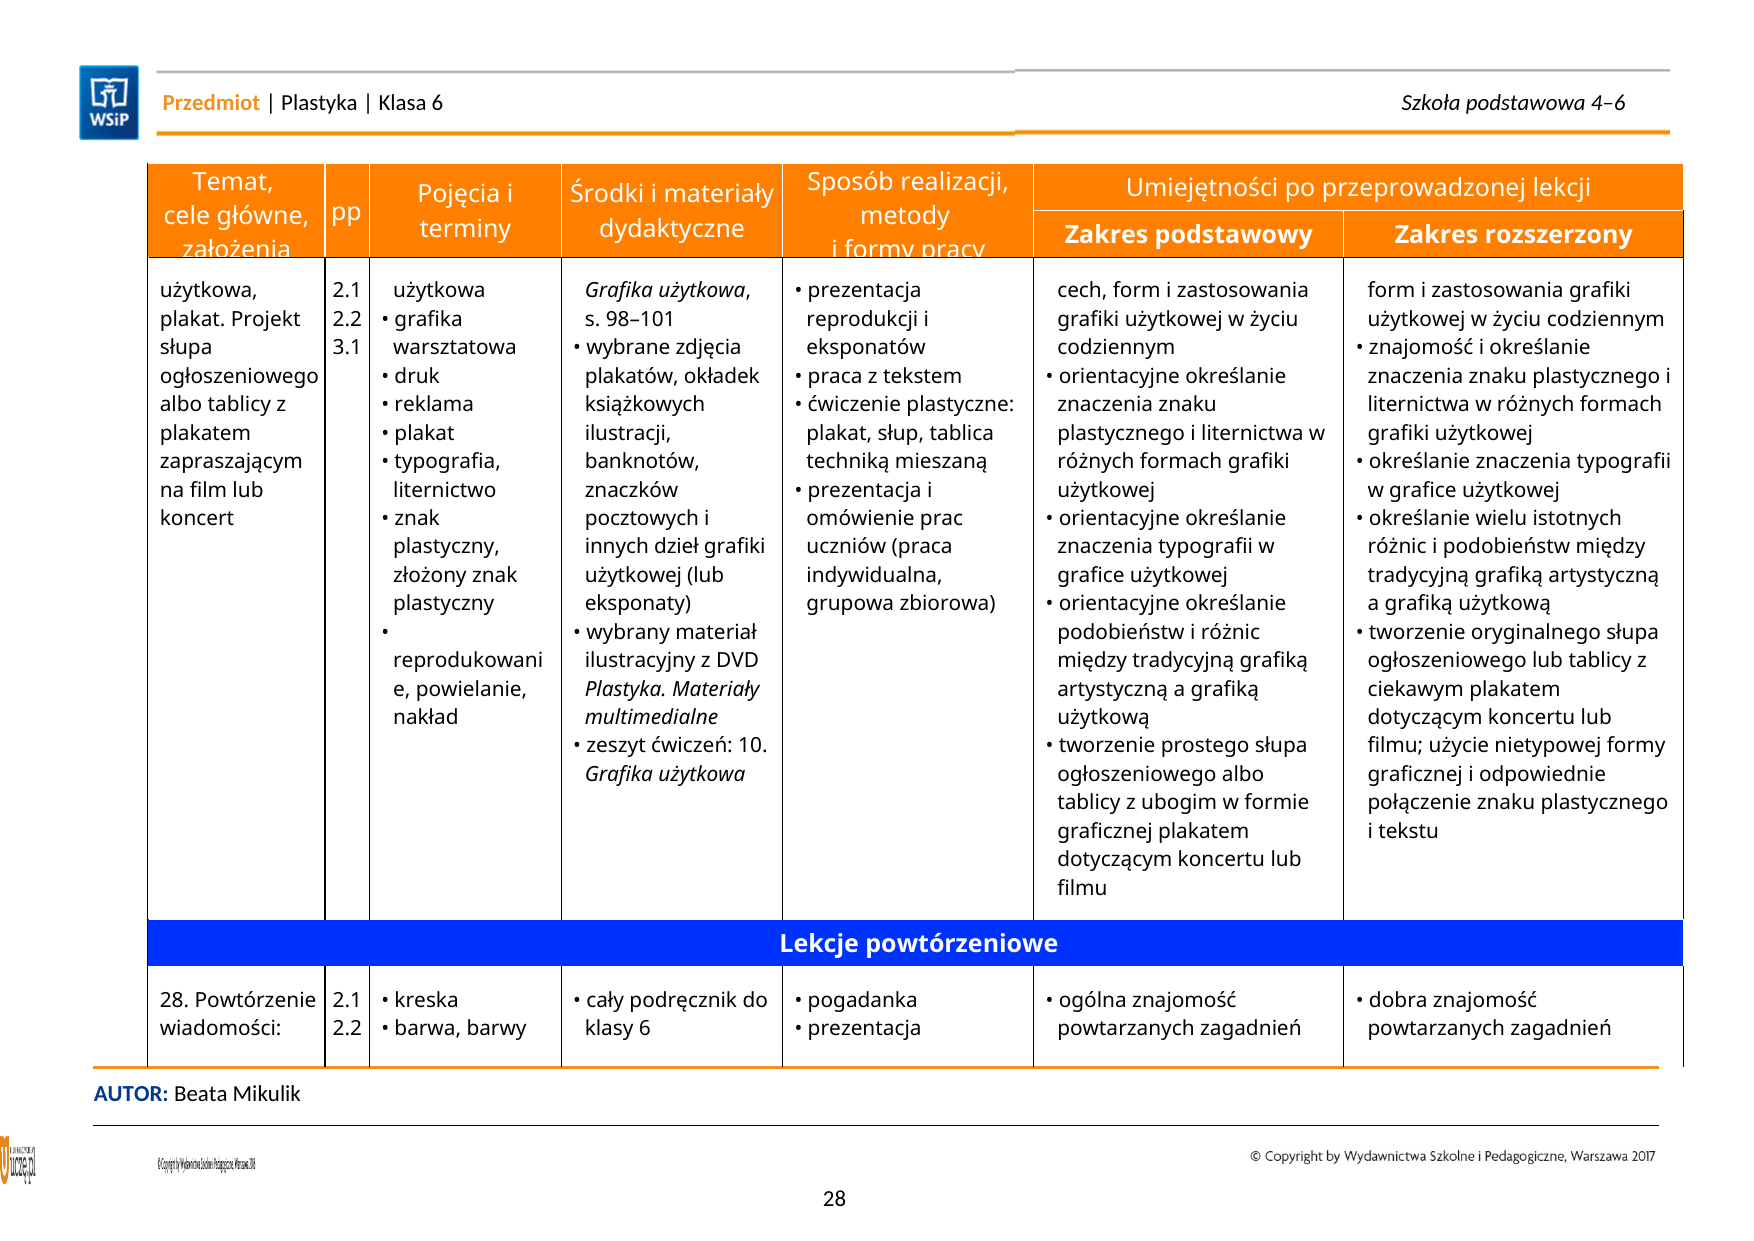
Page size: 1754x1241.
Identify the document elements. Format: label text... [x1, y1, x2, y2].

table_header Sposób realizacji, metody i formy pracy [783, 164, 1033, 257]
table_header Umiejętności po przeprowadzonej lekcji [1034, 164, 1683, 210]
table_cell 1.1 2.1 2.2 3.1 [326, 258, 369, 919]
table_cell Zakres podstawowy [1034, 211, 1343, 257]
table_header Środki i materiały dydaktyczne [562, 164, 782, 257]
table_header Temat, cele główne, założenia [148, 164, 324, 257]
table_header pp [326, 164, 369, 257]
table_cell 2.1 2.2 3.1 3.2 [326, 967, 369, 1067]
table_cell 27. Grafika użytkowa, plakat. Projekt słupa ogłoszeniowego albo tablicy z plakatem zapraszającym na film lub koncert [148, 258, 324, 919]
picture [1242, 1139, 1668, 1185]
table_cell Lekcje powtórzeniowe [148, 920, 1683, 966]
table_header Pojęcia i terminy [370, 164, 561, 257]
table_cell Zakres rozszerzony [1344, 211, 1683, 257]
picture [0, 6, 1671, 164]
